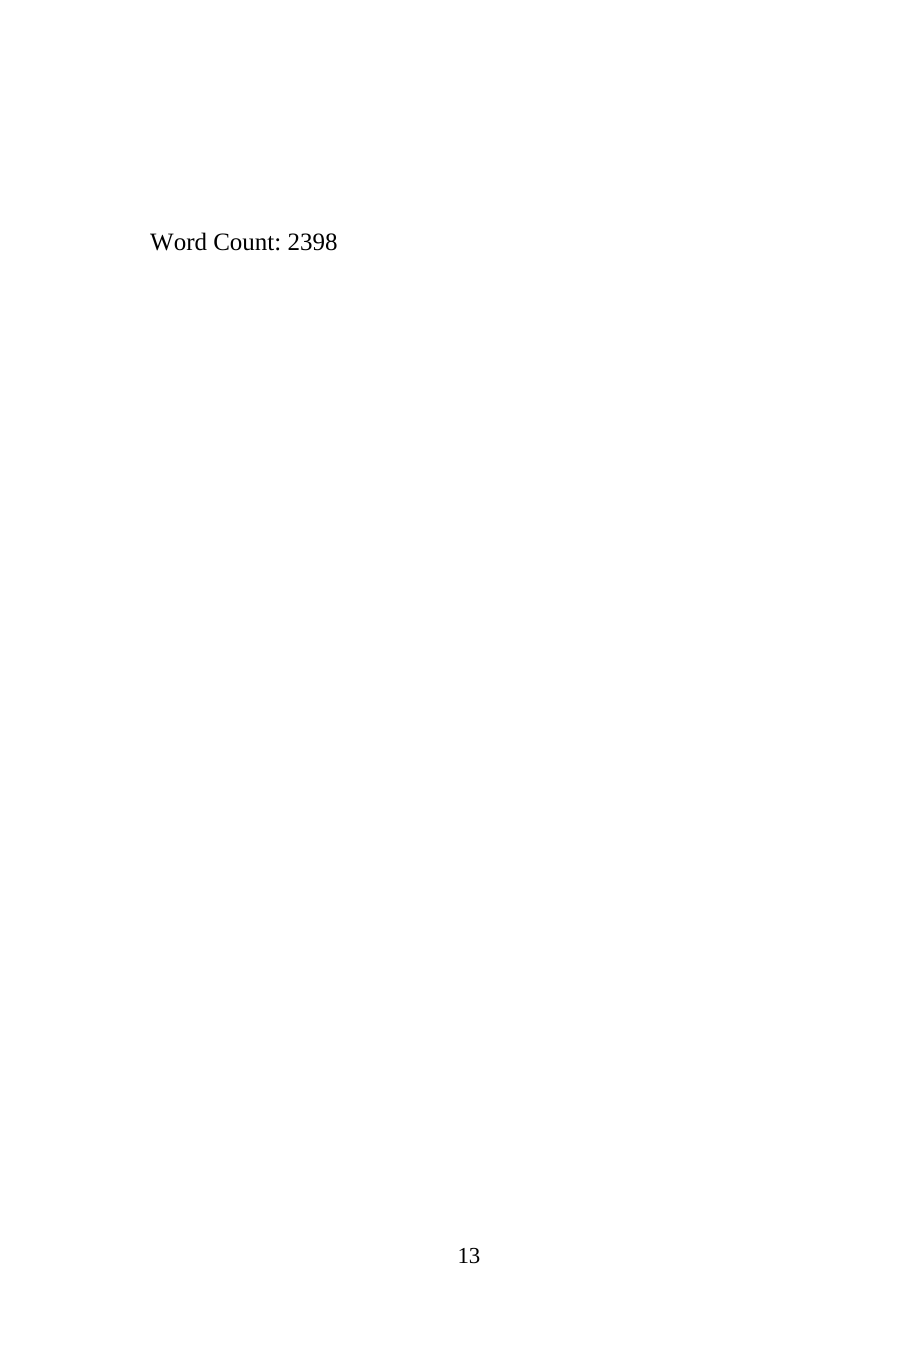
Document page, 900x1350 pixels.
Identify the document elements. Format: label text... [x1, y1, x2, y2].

text Word Count: 2398 [112, 227, 787, 256]
